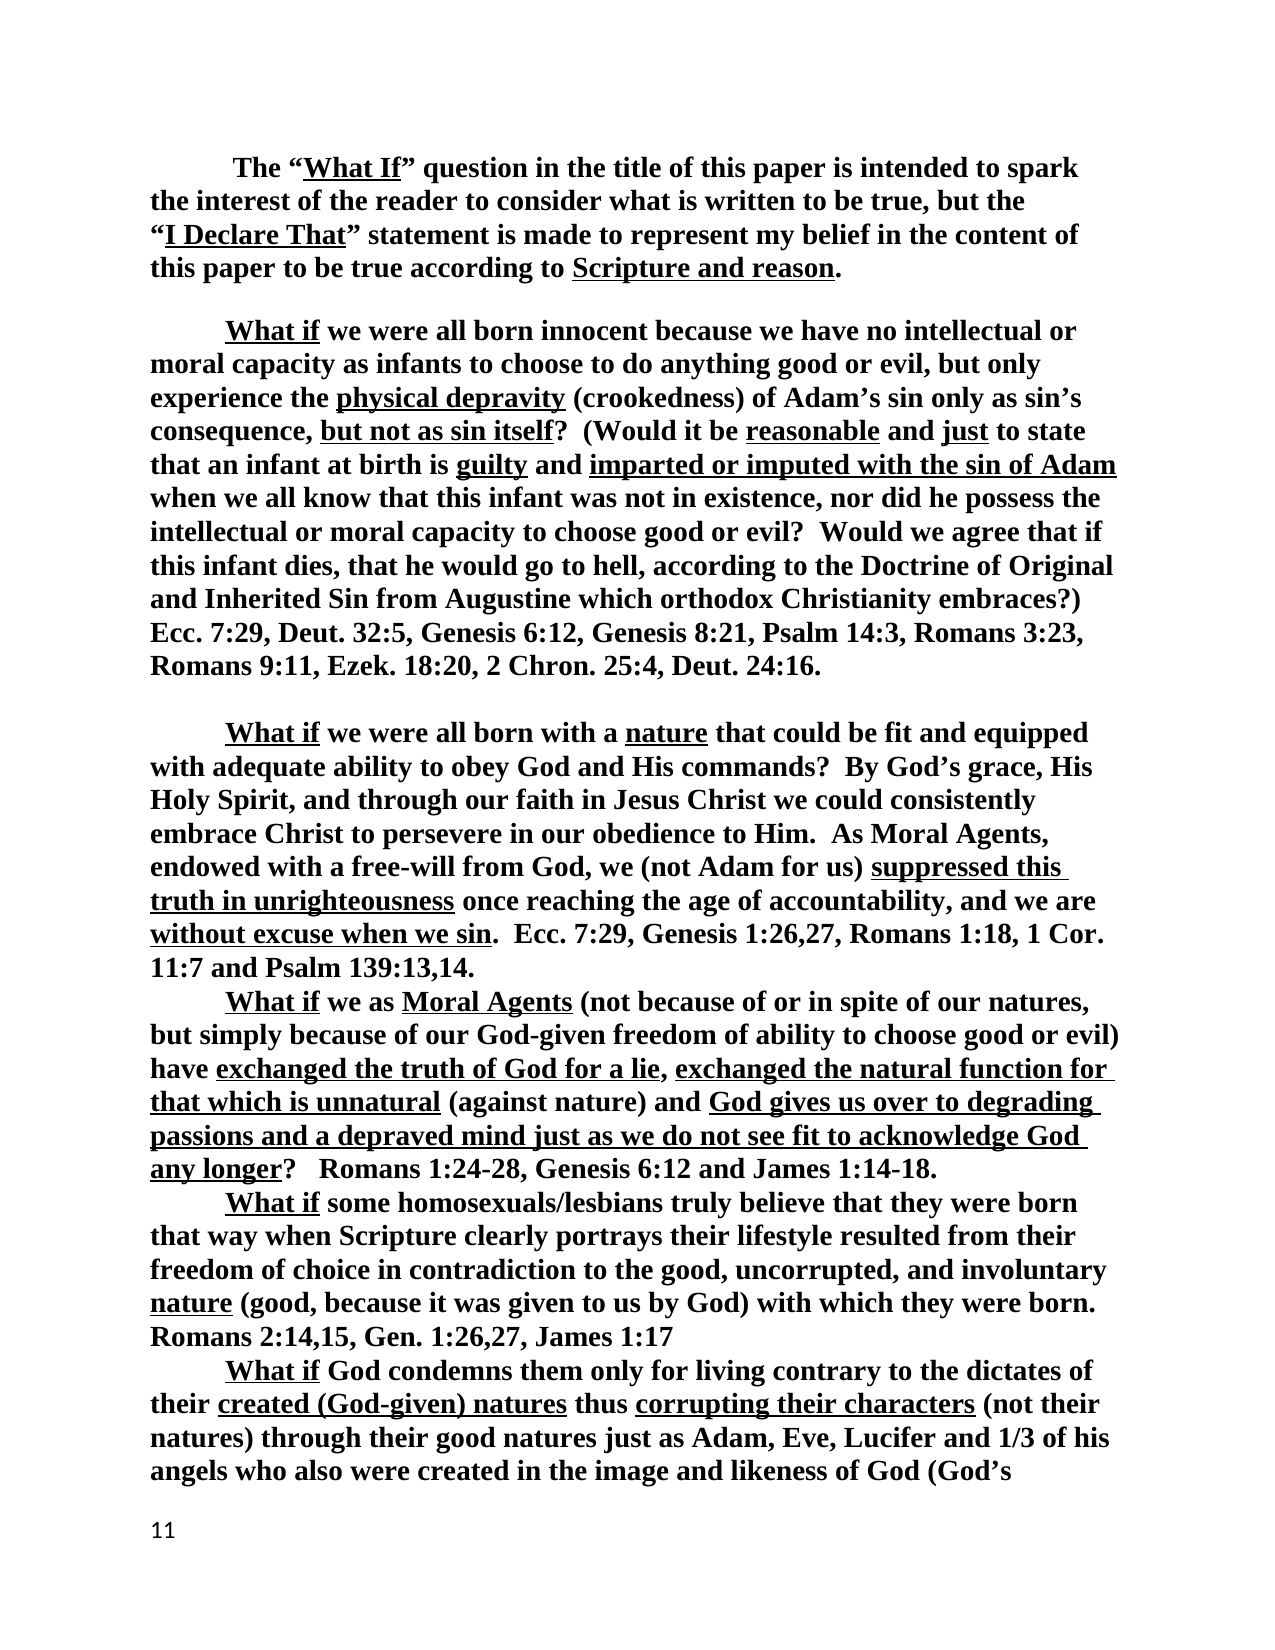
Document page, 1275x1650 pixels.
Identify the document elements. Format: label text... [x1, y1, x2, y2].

text What if we as Moral Agents (not because of or in spite of our natures, but simply because of our God-given freedom of ability to choose good or evil) have exchanged the truth of God for a lie, exchanged the natural function for that which is unnatural (against nature) and God gives us over to degrading passions and a depraved mind just as we do not see fit to acknowledge God any longer? Romans 1:24-28, Genesis 6:12 and James 1:14-18. [150, 984, 1125, 1185]
text What if we were all born with a nature that could be fit and equipped with adequate ability to obey God and His commands? By God’s grace, His Holy Spirit, and through our faith in Jesus Christ we could consistently embrace Christ to persevere in our obedience to Him. As Moral Agents, endowed with a free-will from God, we (not Adam for us) suppressed this truth in unrighteousness once reaching the age of accountability, and we are without excuse when we sin. Ecc. 7:29, Genesis 1:26,27, Romans 1:18, 1 Cor. 11:7 and Psalm 139:13,14. [150, 715, 1125, 984]
text What if some homosexuals/lesbians truly believe that they were born that way when Scripture clearly portrays their lifestyle resulted from their freedom of choice in contradiction to the good, uncorrupted, and involuntary nature (good, because it was given to us by God) with which they were born. Romans 2:14,15, Gen. 1:26,27, James 1:17 [150, 1185, 1125, 1353]
text What if we were all born innocent because we have no intellectual or moral capacity as infants to choose to do anything good or evil, but only experience the physical depravity (crookedness) of Adam’s sin only as sin’s consequence, but not as sin itself? (Would it be reasonable and just to state that an infant at birth is guilty and imparted or imputed with the sin of Adam when we all know that this infant was not in existence, nor did he possess the intellectual or moral capacity to choose good or evil? Would we agree that if this infant dies, that he would go to hell, according to the Doctrine of Original and Inherited Sin from Augustine which orthodox Christianity embraces?) Ecc. 7:29, Deut. 32:5, Genesis 6:12, Genesis 8:21, Psalm 14:3, Romans 3:23, Romans 9:11, Ezek. 18:20, 2 Chron. 25:4, Deut. 24:16. [150, 313, 1125, 682]
text “I Declare That” statement is made to represent my belief in the content of this paper to be true according to Scripture and reason. [150, 217, 1125, 284]
text The “What If” question in the title of this paper is intended to spark the interest of the reader to consider what is written to be true, but the [150, 150, 1125, 217]
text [150, 1353, 1125, 1487]
